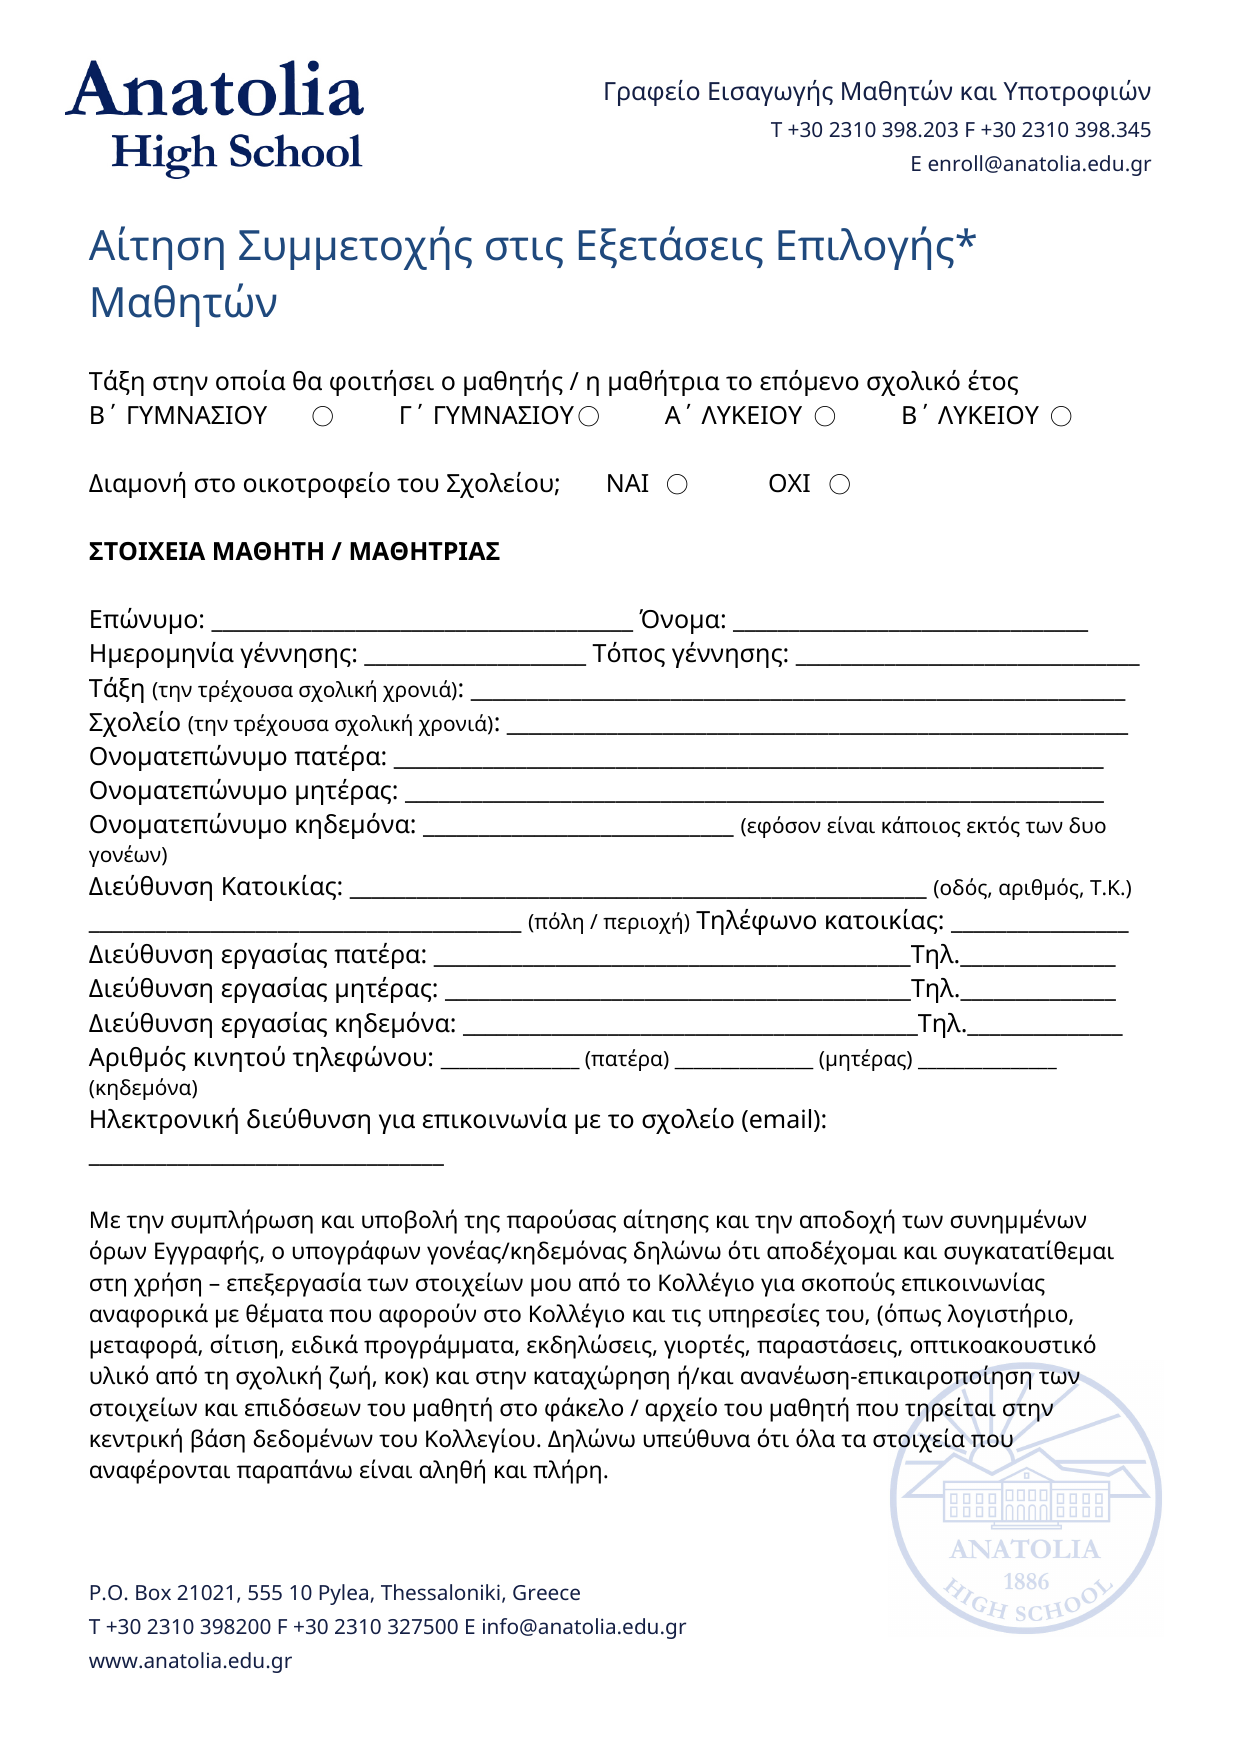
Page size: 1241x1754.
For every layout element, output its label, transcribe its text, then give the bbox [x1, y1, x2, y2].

text Διεύθυνση Κατοικίας: ____________________________________________________ (οδός, αριθμός, Τ.Κ.) [89, 869, 1152, 903]
text Ημερομηνία γέννησης: ____________________ Τόπος γέννησης: _______________________________ [89, 636, 1152, 670]
text Ονοματεπώνυμο μητέρας: _______________________________________________________________ [89, 772, 1152, 806]
text Διεύθυνση εργασίας κηδεμόνα: _________________________________________Tηλ.______________ [89, 1005, 1152, 1039]
text Επώνυμο: ______________________________________ Όνομα: ________________________________ [89, 602, 1152, 636]
text Αριθμός κινητού τηλεφώνου: _______________ (πατέρα) _______________ (μητέρας) _______________ (κηδεμόνα) [89, 1039, 1152, 1102]
text Ονοματεπώνυμο πατέρα: ________________________________________________________________ [89, 738, 1152, 772]
text Διεύθυνση εργασίας πατέρα: ___________________________________________Tηλ.______________ [89, 937, 1152, 971]
picture [887, 1360, 1165, 1637]
text Ηλεκτρονική διεύθυνση για επικοινωνία με το σχολείο (email): ________________________________ [89, 1102, 1152, 1170]
text Τάξη (την τρέχουσα σχολική χρονιά): ___________________________________________________________ [89, 670, 1152, 704]
text Διαμονή στο οικοτροφείο του Σχολείου; NAI ⃝ OXI ⃝ [89, 466, 1152, 500]
text _______________________________________ (πόλη / περιοχή) Τηλέφωνο κατοικίας: ________________ [89, 903, 1152, 937]
text Διεύθυνση εργασίας μητέρας: __________________________________________Tηλ.______________ [89, 971, 1152, 1005]
text Αίτηση Συμμετοχής στις Εξετάσεις Επιλογής* Μαθητών [89, 216, 1152, 329]
text Με την συμπλήρωση και υποβολή της παρούσας αίτησης και την αποδοχή των συνημμένων όρων Εγγραφής, ο υπογράφων γονέας/κηδεμόνας δηλώνω ότι αποδέχομαι και συγκατατίθεμαι στη χρήση – επεξεργασία των στοιχείων μου από το Κολλέγιο για σκοπούς επικοινωνίας αναφορικά με θέματα που αφορούν στο Κολλέγιο και τις υπηρεσίες του, (όπως λογιστήριο, μεταφορά, σίτιση, ειδικά προγράμματα, εκδηλώσεις, γιορτές, παραστάσεις, οπτικοακουστικό υλικό από τη σχολική ζωή, κοκ) και στην καταχώρηση ή/και ανανέωση-επικαιροποίηση των στοιχείων και επιδόσεων του μαθητή στο φάκελο / αρχείο του μαθητή που τηρείται στην κεντρική βάση δεδομένων του Κολλεγίου. Δηλώνω υπεύθυνα ότι όλα τα στοιχεία που αναφέρονται παραπάνω είναι αληθή και πλήρη. [89, 1204, 1152, 1485]
picture [58, 51, 370, 184]
text Β΄ ΓΥΜΝΑΣΙΟΥ ⃝ Γ΄ ΓΥΜΝΑΣΙΟΥ ⃝ Α΄ ΛΥΚΕΙΟΥ ⃝ Β΄ ΛΥΚΕΙΟΥ ⃝ [89, 398, 1152, 432]
text ΣΤΟΙΧΕΙΑ ΜΑΘΗΤΗ / ΜΑΘΗΤΡΙΑΣ [89, 534, 1152, 568]
text Σχολείο (την τρέχουσα σχολική χρονιά): ________________________________________________________ [89, 704, 1152, 738]
text Ονοματεπώνυμο κηδεμόνα: ____________________________ (εφόσον είναι κάποιος εκτός των δυο γονέων) [89, 806, 1152, 869]
text Τάξη στην οποία θα φοιτήσει ο μαθητής / η μαθήτρια το επόμενο σχολικό έτος [89, 364, 1152, 398]
